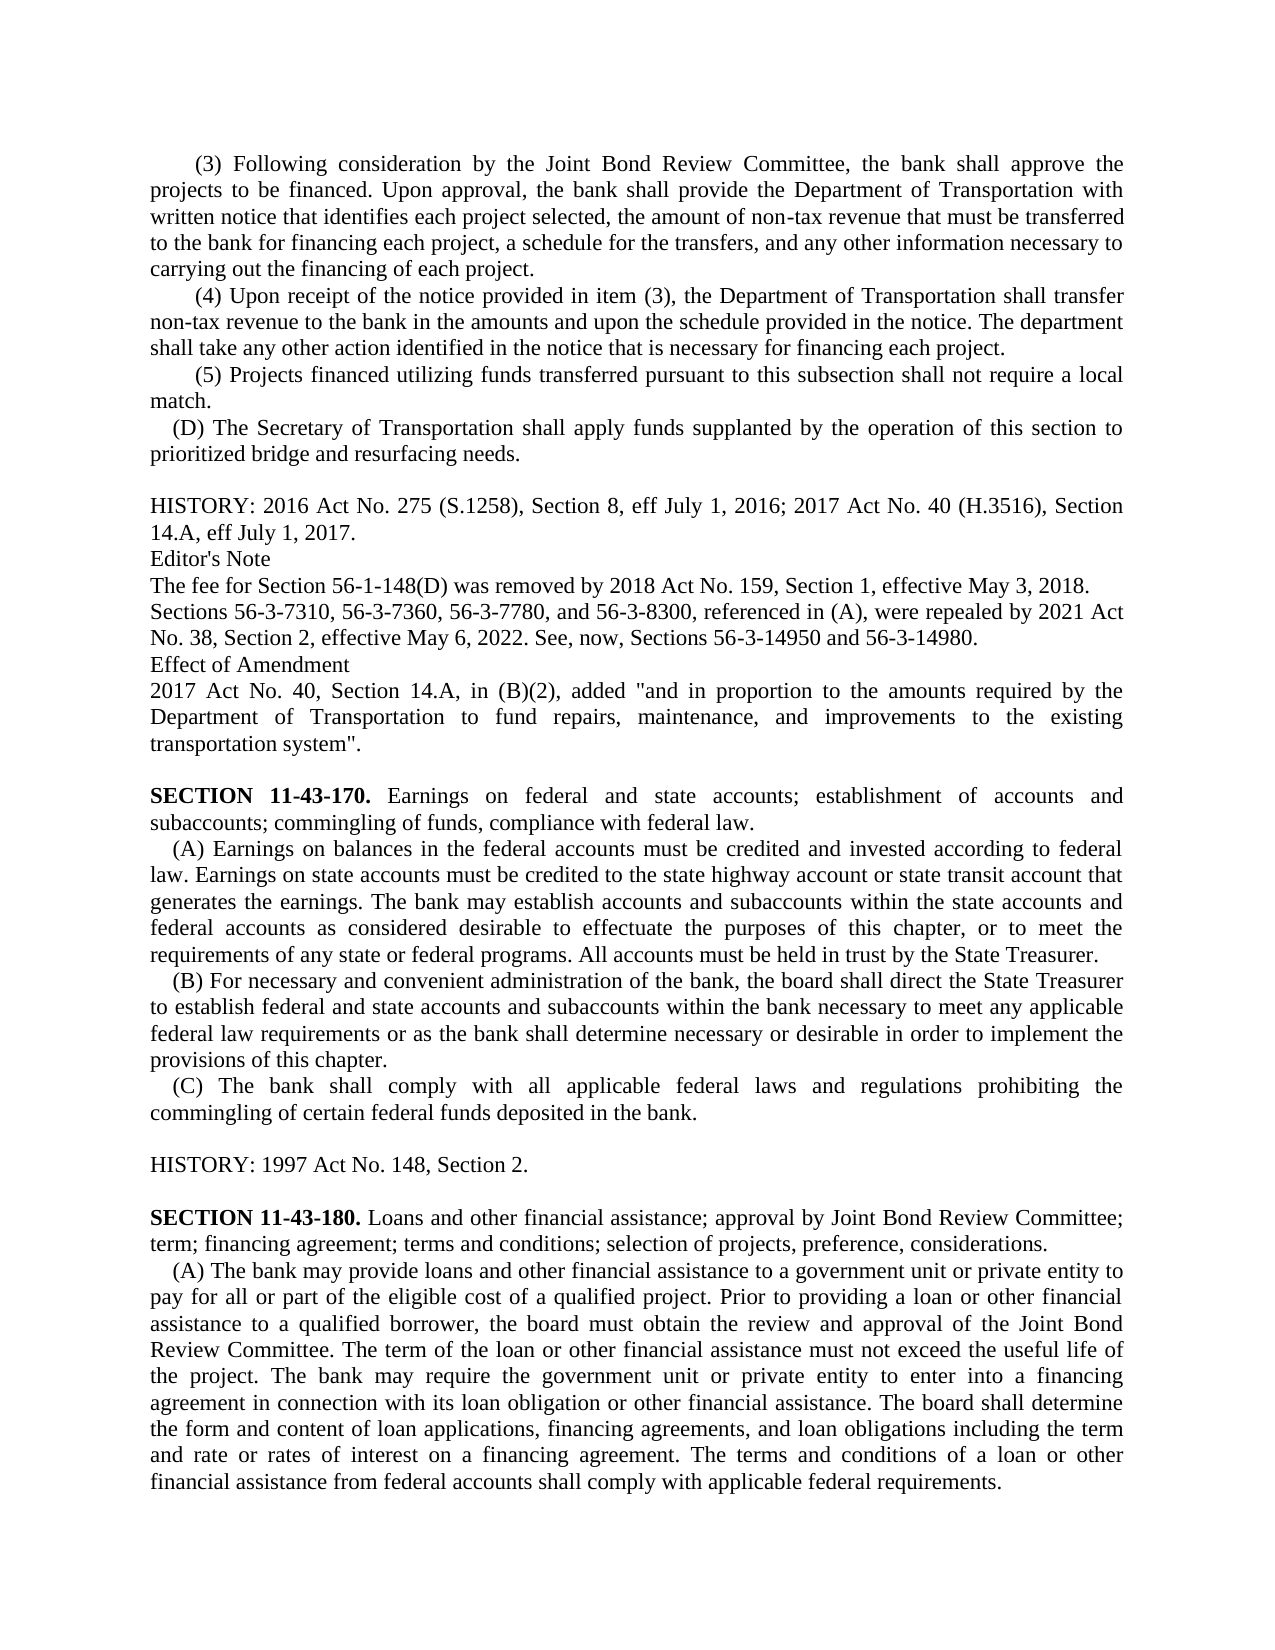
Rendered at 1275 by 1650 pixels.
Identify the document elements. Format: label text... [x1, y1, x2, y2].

text (5) Projects financed utilizing funds transferred pursuant to this subsection shall not require a local match. [150, 361, 1125, 413]
text HISTORY: 1997 Act No. 148, Section 2. [150, 1151, 1125, 1178]
text HISTORY: 2016 Act No. 275 (S.1258), Section 8, eff July 1, 2016; 2017 Act No. 40 (H.3516), Section 14.A, eff July 1, 2017. [150, 493, 1125, 545]
text Sections 56-3-7310, 56-3-7360, 56-3-7780, and 56-3-8300, referenced in (A), were repealed by 2021 Act No. 38, Section 2, effective May 6, 2022. See, now, Sections 56-3-14950 and 56-3-14980. [150, 598, 1125, 651]
text (4) Upon receipt of the notice provided in item (3), the Department of Transportation shall transfer non-tax revenue to the bank in the amounts and upon the schedule provided in the notice. The department shall take any other action identified in the notice that is necessary for financing each project. [150, 282, 1125, 361]
text (A) The bank may provide loans and other financial assistance to a government unit or private entity to pay for all or part of the eligible cost of a qualified project. Prior to providing a loan or other financial assistance to a qualified borrower, the board must obtain the review and approval of the Joint Bond Review Committee. The term of the loan or other financial assistance must not exceed the useful life of the project. The bank may require the government unit or private entity to enter into a financing agreement in connection with its loan obligation or other financial assistance. The board shall determine the form and content of loan applications, financing agreements, and loan obligations including the term and rate or rates of interest on a financing agreement. The terms and conditions of a loan or other financial assistance from federal accounts shall comply with applicable federal requirements. [150, 1257, 1125, 1494]
text (D) The Secretary of Transportation shall apply funds supplanted by the operation of this section to prioritized bridge and resurfacing needs. [150, 413, 1125, 466]
text (B) For necessary and convenient administration of the bank, the board shall direct the State Treasurer to establish federal and state accounts and subaccounts within the bank necessary to meet any applicable federal law requirements or as the bank shall determine necessary or desirable in order to implement the provisions of this chapter. [150, 967, 1125, 1072]
text (C) The bank shall comply with all applicable federal laws and regulations prohibiting the commingling of certain federal funds deposited in the bank. [150, 1072, 1125, 1125]
text SECTION 11-43-170. Earnings on federal and state accounts; establishment of accounts and subaccounts; commingling of funds, compliance with federal law. [150, 782, 1125, 835]
text The fee for Section 56-1-148(D) was removed by 2018 Act No. 159, Section 1, effective May 3, 2018. [150, 572, 1125, 598]
text (A) Earnings on balances in the federal accounts must be credited and invested according to federal law. Earnings on state accounts must be credited to the state highway account or state transit account that generates the earnings. The bank may establish accounts and subaccounts within the state accounts and federal accounts as considered desirable to effectuate the purposes of this chapter, or to meet the requirements of any state or federal programs. All accounts must be held in trust by the State Treasurer. [150, 835, 1125, 967]
text Effect of Amendment [150, 651, 1125, 677]
text Editor's Note [150, 545, 1125, 572]
text 2017 Act No. 40, Section 14.A, in (B)(2), added "and in proportion to the amounts required by the Department of Transportation to fund repairs, maintenance, and improvements to the existing transportation system". [150, 677, 1125, 756]
text (3) Following consideration by the Joint Bond Review Committee, the bank shall approve the projects to be financed. Upon approval, the bank shall provide the Department of Transportation with written notice that identifies each project selected, the amount of non-tax revenue that must be transferred to the bank for financing each project, a schedule for the transfers, and any other information necessary to carrying out the financing of each project. [150, 150, 1125, 282]
text SECTION 11-43-180. Loans and other financial assistance; approval by Joint Bond Review Committee; term; financing agreement; terms and conditions; selection of projects, preference, considerations. [150, 1204, 1125, 1257]
